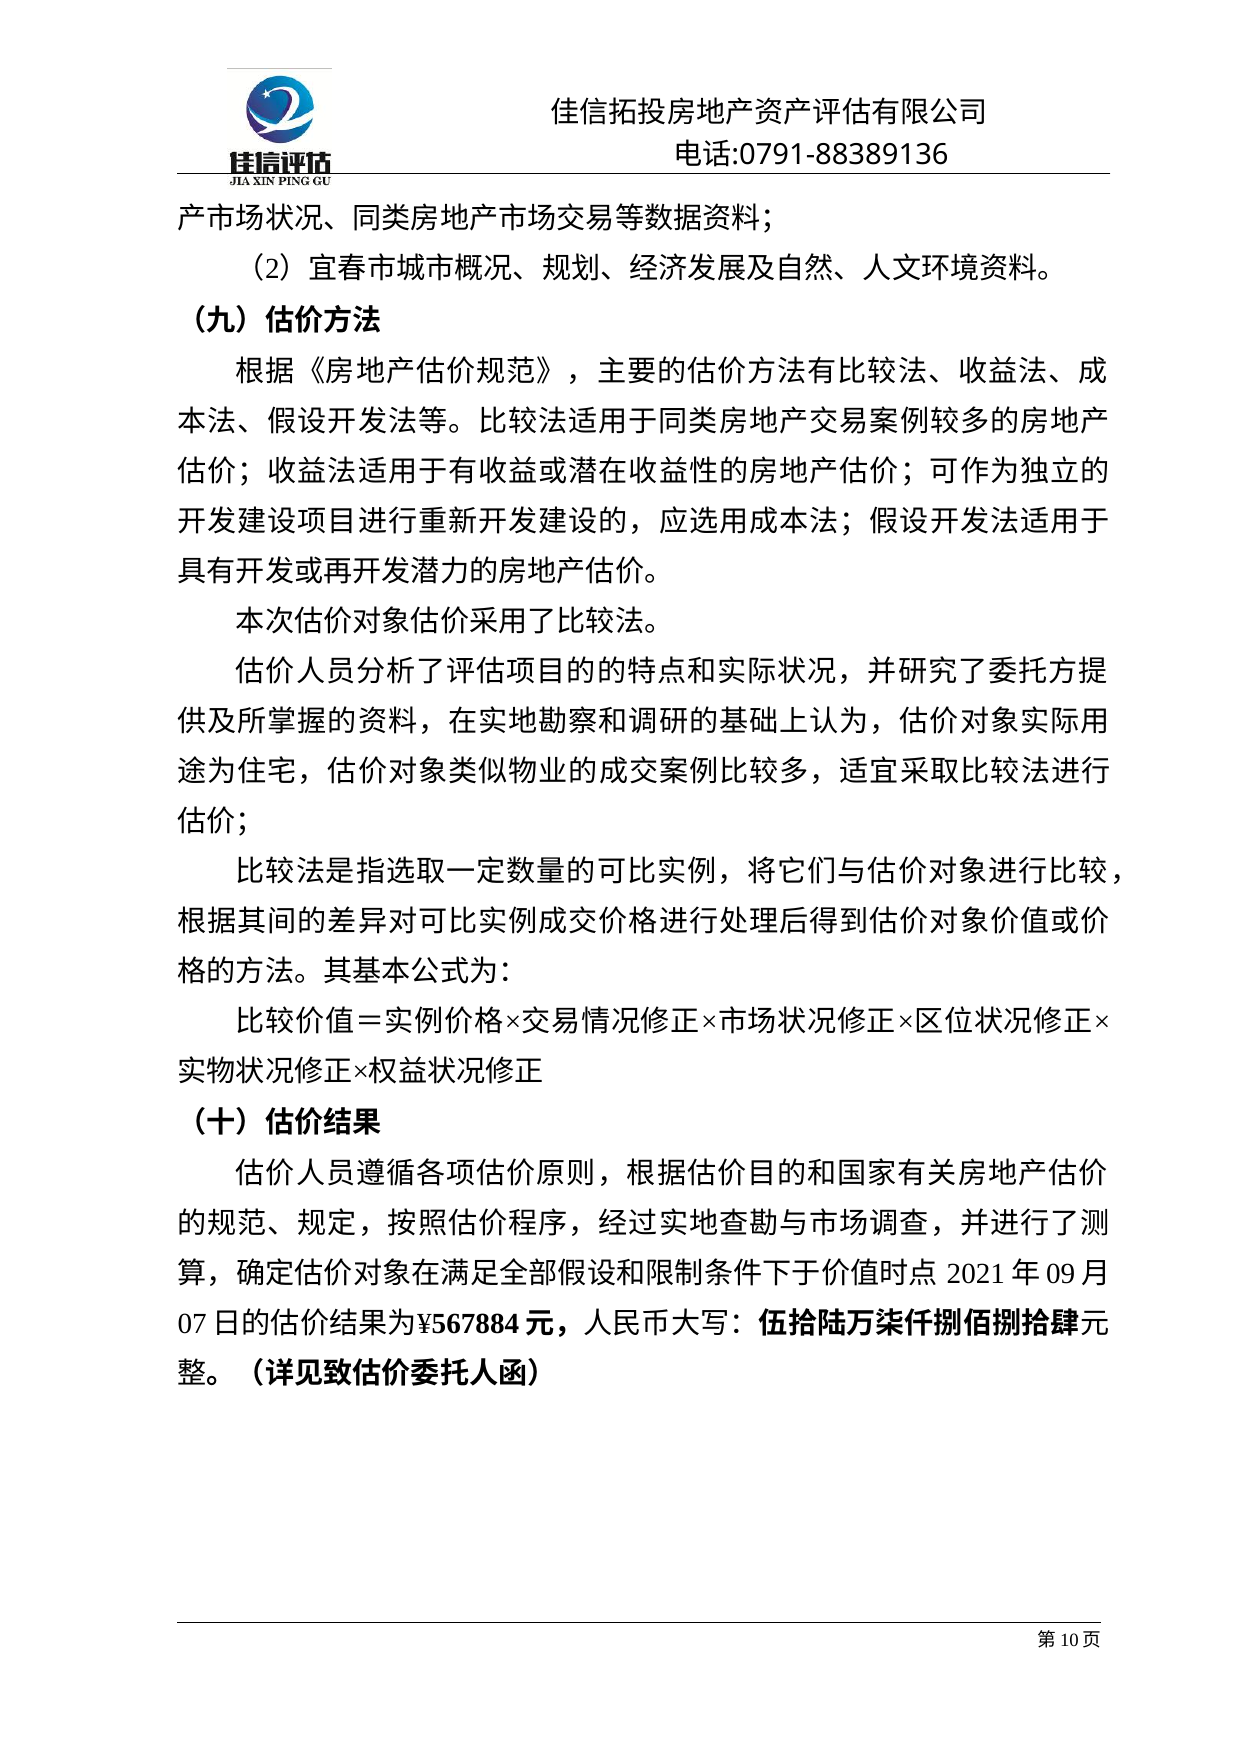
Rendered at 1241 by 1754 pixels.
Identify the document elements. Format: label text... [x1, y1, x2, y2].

text （2）宜春市城市概况、规划、经济发展及自然、人文环境资料。 [177, 239, 1110, 289]
picture [227, 174, 332, 189]
picture [227, 68, 332, 173]
text 估价人员分析了评估项目的的特点和实际状况，并研究了委托方提供及所掌握的资料，在实地勘察和调研的基础上认为，估价对象实际用途为住宅，估价对象类似物业的成交案例比较多，适宜采取比较法进行估价； [177, 641, 1110, 841]
text 估价人员遵循各项估价原则，根据估价目的和国家有关房地产估价的规范、规定，按照估价程序，经过实地查勘与市场调查，并进行了测算，确定估价对象在满足全部假设和限制条件下于价值时点2021年09月07日的估价结果为¥567884元，人民币大写：伍拾陆万柒仟捌佰捌拾肆元整。（详见致估价委托人函） [177, 1143, 1110, 1393]
text （1）宜春市商业、住宅房地产市场信息及估价对象所在区域的房地产市场状况、同类房地产市场交易等数据资料； [177, 189, 1110, 239]
text 比较价值＝实例价格×交易情况修正×市场状况修正×区位状况修正×实物状况修正×权益状况修正 [177, 991, 1110, 1091]
text 根据《房地产估价规范》，主要的估价方法有比较法、收益法、成本法、假设开发法等。比较法适用于同类房地产交易案例较多的房地产估价；收益法适用于有收益或潜在收益性的房地产估价；可作为独立的开发建设项目进行重新开发建设的，应选用成本法；假设开发法适用于具有开发或再开发潜力的房地产估价。 [177, 341, 1110, 591]
text 本次估价对象估价采用了比较法。 [177, 591, 1110, 641]
text 比较法是指选取一定数量的可比实例，将它们与估价对象进行比较，根据其间的差异对可比实例成交价格进行处理后得到估价对象价值或价格的方法。其基本公式为： [177, 841, 1110, 991]
text （九）估价方法 [177, 289, 1110, 341]
subtitle （十）估价结果 [177, 1091, 1110, 1143]
